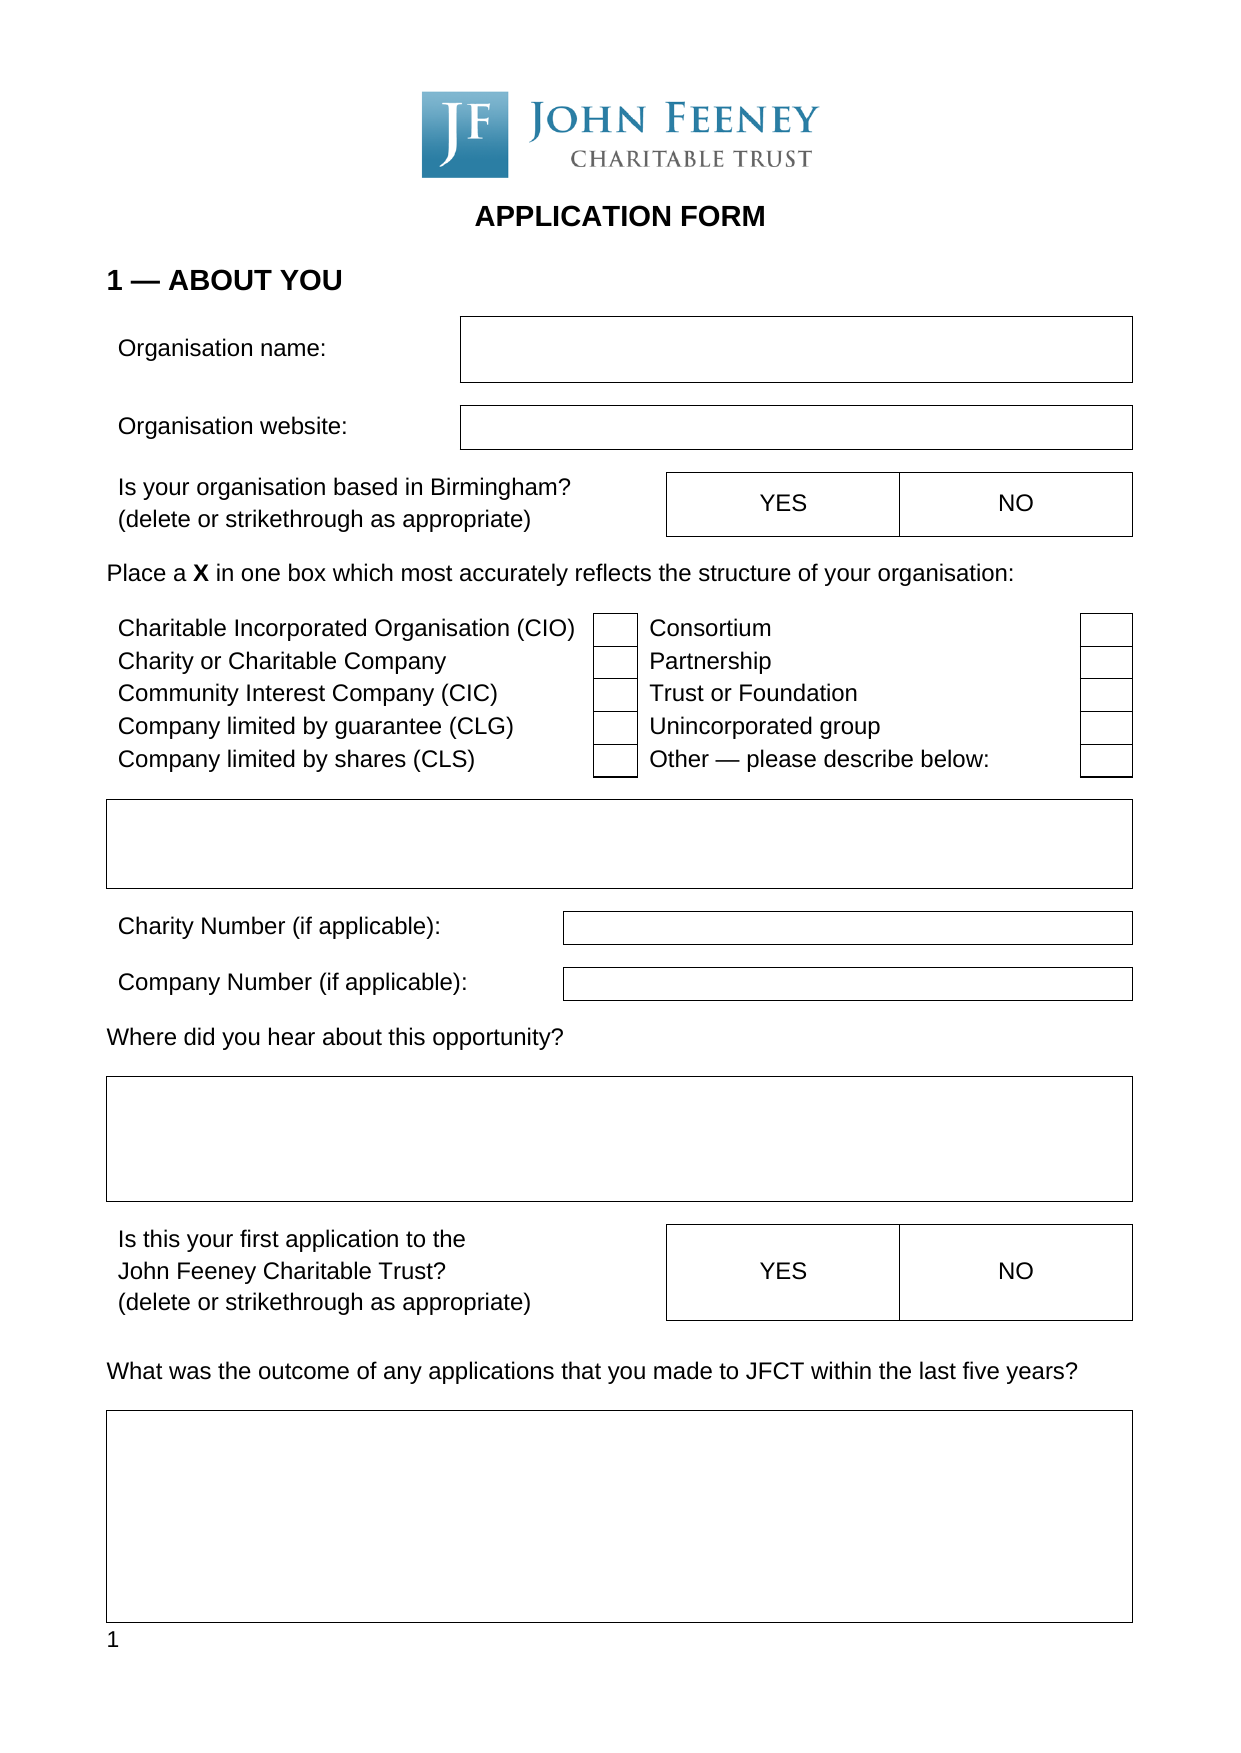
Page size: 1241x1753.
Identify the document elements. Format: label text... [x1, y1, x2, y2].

table_cell [594, 712, 637, 744]
table_cell Charity or Charitable Company [106, 646, 593, 678]
table_cell [1081, 647, 1132, 678]
table_cell [1081, 712, 1132, 744]
table_cell [594, 647, 637, 678]
table_header [1081, 614, 1132, 646]
text What was the outcome of any applications that you made to JFCT within the last five years? [106, 1357, 1134, 1384]
text Place a X in one box which most accurately reflects the structure of your organisation: [106, 559, 1134, 587]
table_header YES [667, 1225, 899, 1320]
table_header Charitable Incorporated Organisation (CIO) [106, 613, 593, 646]
table_cell Unincorporated group [638, 711, 1080, 744]
table_header Company Number (if applicable): [106, 967, 563, 999]
picture [403, 73, 837, 195]
table_cell [594, 679, 637, 711]
table_cell [1081, 745, 1132, 776]
table_header YES [667, 473, 899, 536]
table_cell [594, 745, 637, 776]
table_cell Community Interest Company (CIC) [106, 678, 593, 711]
table_header [594, 614, 637, 646]
table_cell Company limited by guarantee (CLG) [106, 711, 593, 744]
text Where did you hear about this opportunity? [106, 1022, 1134, 1050]
table_header [107, 1411, 1132, 1622]
table_cell Partnership [638, 646, 1080, 678]
table_header NO [900, 473, 1132, 536]
table_header [564, 968, 1132, 999]
table_header Consortium [638, 613, 1080, 646]
table_cell Trust or Foundation [638, 678, 1080, 711]
table_header Organisation website: [106, 405, 460, 449]
table_header NO [900, 1225, 1132, 1320]
table_header Is this your first application to the John Feeney Charitable Trust? (delete or strikethrough as appropriate) [106, 1224, 666, 1320]
table_header [107, 800, 1132, 888]
table_cell Company limited by shares (CLS) [106, 744, 593, 776]
table_header [107, 1077, 1132, 1201]
table_header Organisation name: [106, 316, 460, 382]
table_header Is your organisation based in Birmingham? (delete or strikethrough as appropriate) [106, 472, 666, 536]
table_header [461, 406, 1132, 449]
table_header Charity Number (if applicable): [106, 911, 563, 944]
table_cell [1081, 679, 1132, 711]
text 1 — ABOUT YOU [106, 263, 1134, 297]
table_header [461, 317, 1132, 382]
table_header [564, 912, 1132, 944]
table_cell Other — please describe below: [638, 744, 1080, 776]
